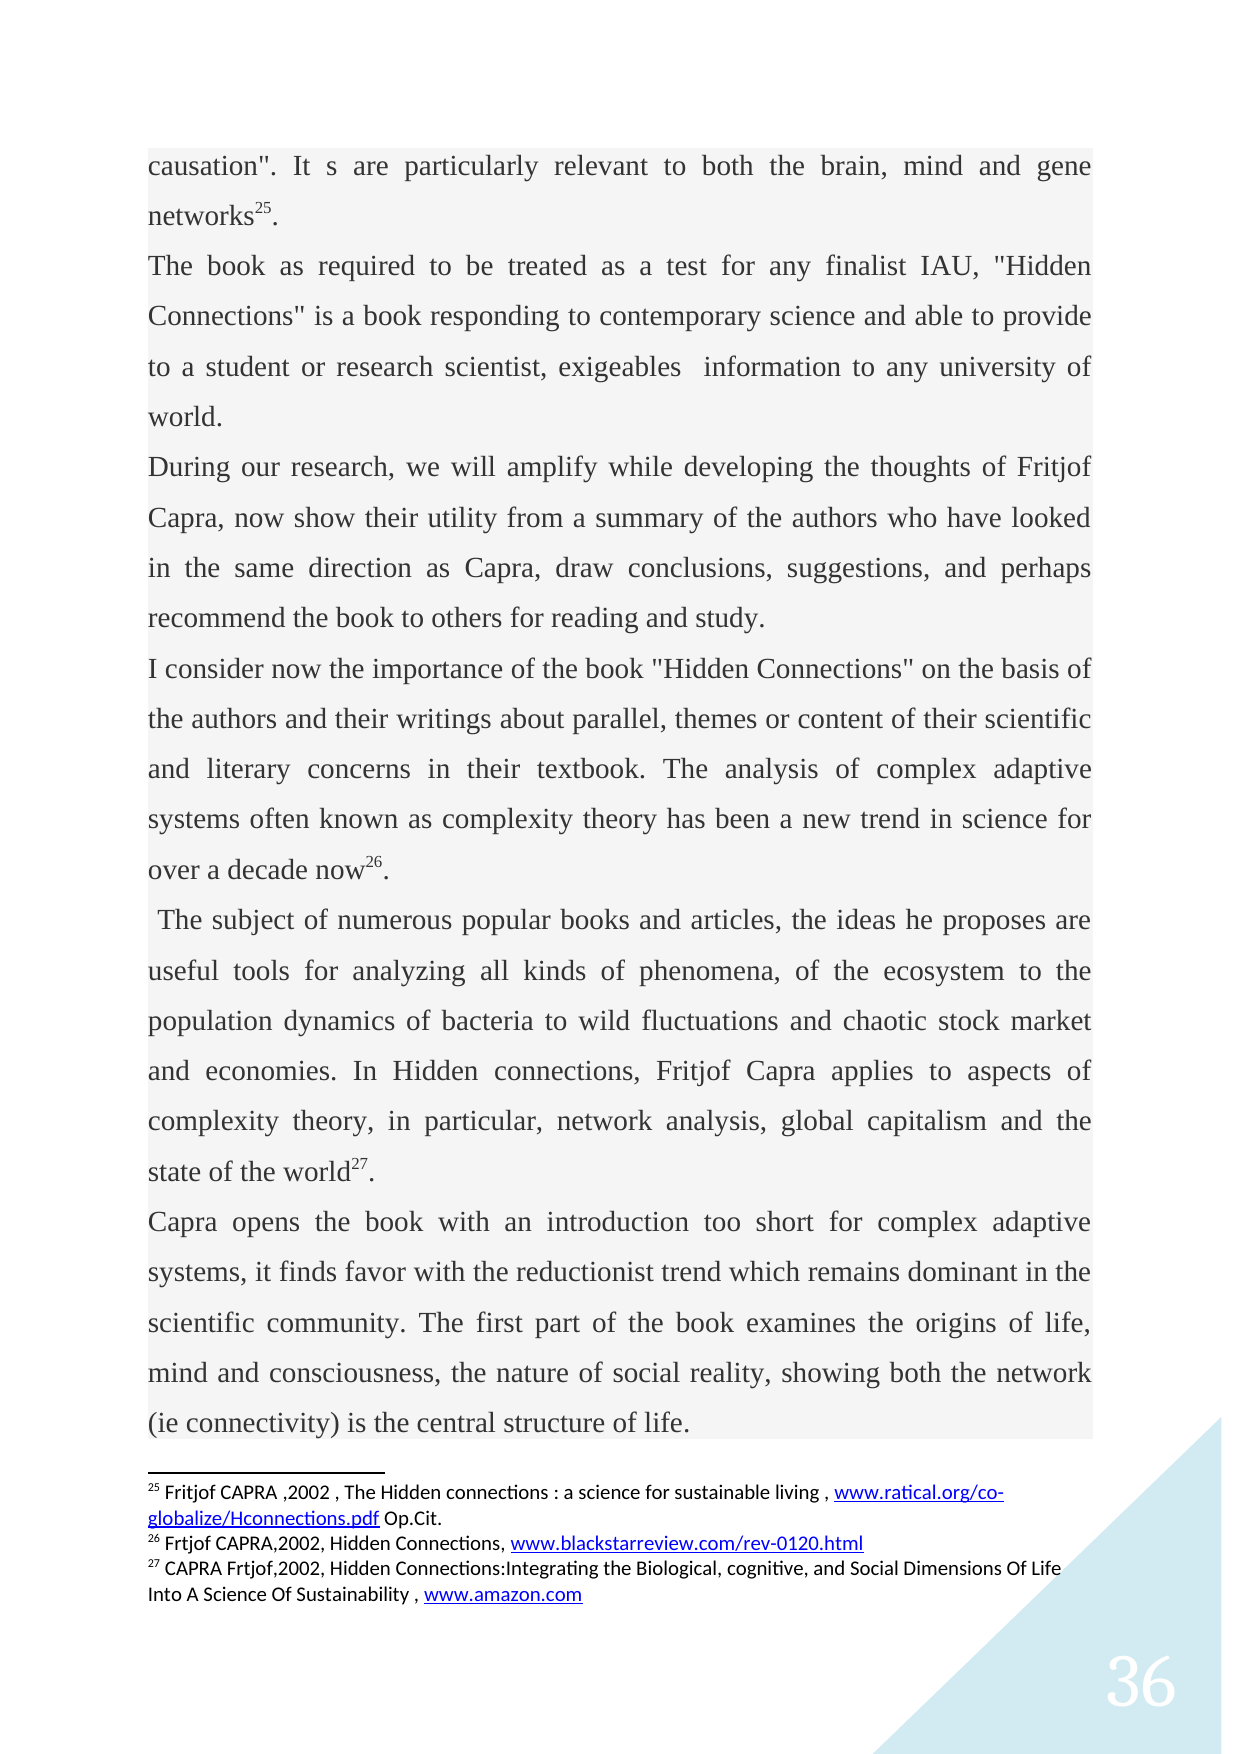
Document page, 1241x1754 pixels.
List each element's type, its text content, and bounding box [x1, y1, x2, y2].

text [148, 148, 1093, 231]
text The book as required to be treated as a test for any finalist IAU, "Hidden Connections" is a book responding to contemporary science and able to provide to a student or research scientist, exigeables information to any university of world. [148, 248, 1093, 433]
text During our research, we will amplify while developing the thoughts of Fritjof Capra, now show their utility from a summary of the authors who have looked in the same direction as Capra, draw conclusions, suggestions, and perhaps recommend the book to others for reading and study. [148, 449, 1093, 634]
text I consider now the importance of the book "Hidden Connections" on the basis of the authors and their writings about parallel, themes or content of their scientific and literary concerns in their textbook. The analysis of complex adaptive systems often known as complexity theory has been a new trend in science for over a decade now. [148, 651, 1093, 886]
text The subject of numerous popular books and articles, the ideas he proposes are useful tools for analyzing all kinds of phenomena, of the ecosystem to the population dynamics of bacteria to wild fluctuations and chaotic stock market and economies. In Hidden connections, Fritjof Capra applies to aspects of complexity theory, in particular, network analysis, global capitalism and the state of the world. [148, 902, 1093, 1187]
text Capra opens the book with an introduction too short for complex adaptive systems, it finds favor with the reductionist trend which remains dominant in the scientific community. The first part of the book examines the origins of life, mind and consciousness, the nature of social reality, showing both the network (ie connectivity) is the central structure of life. [148, 1204, 1093, 1439]
